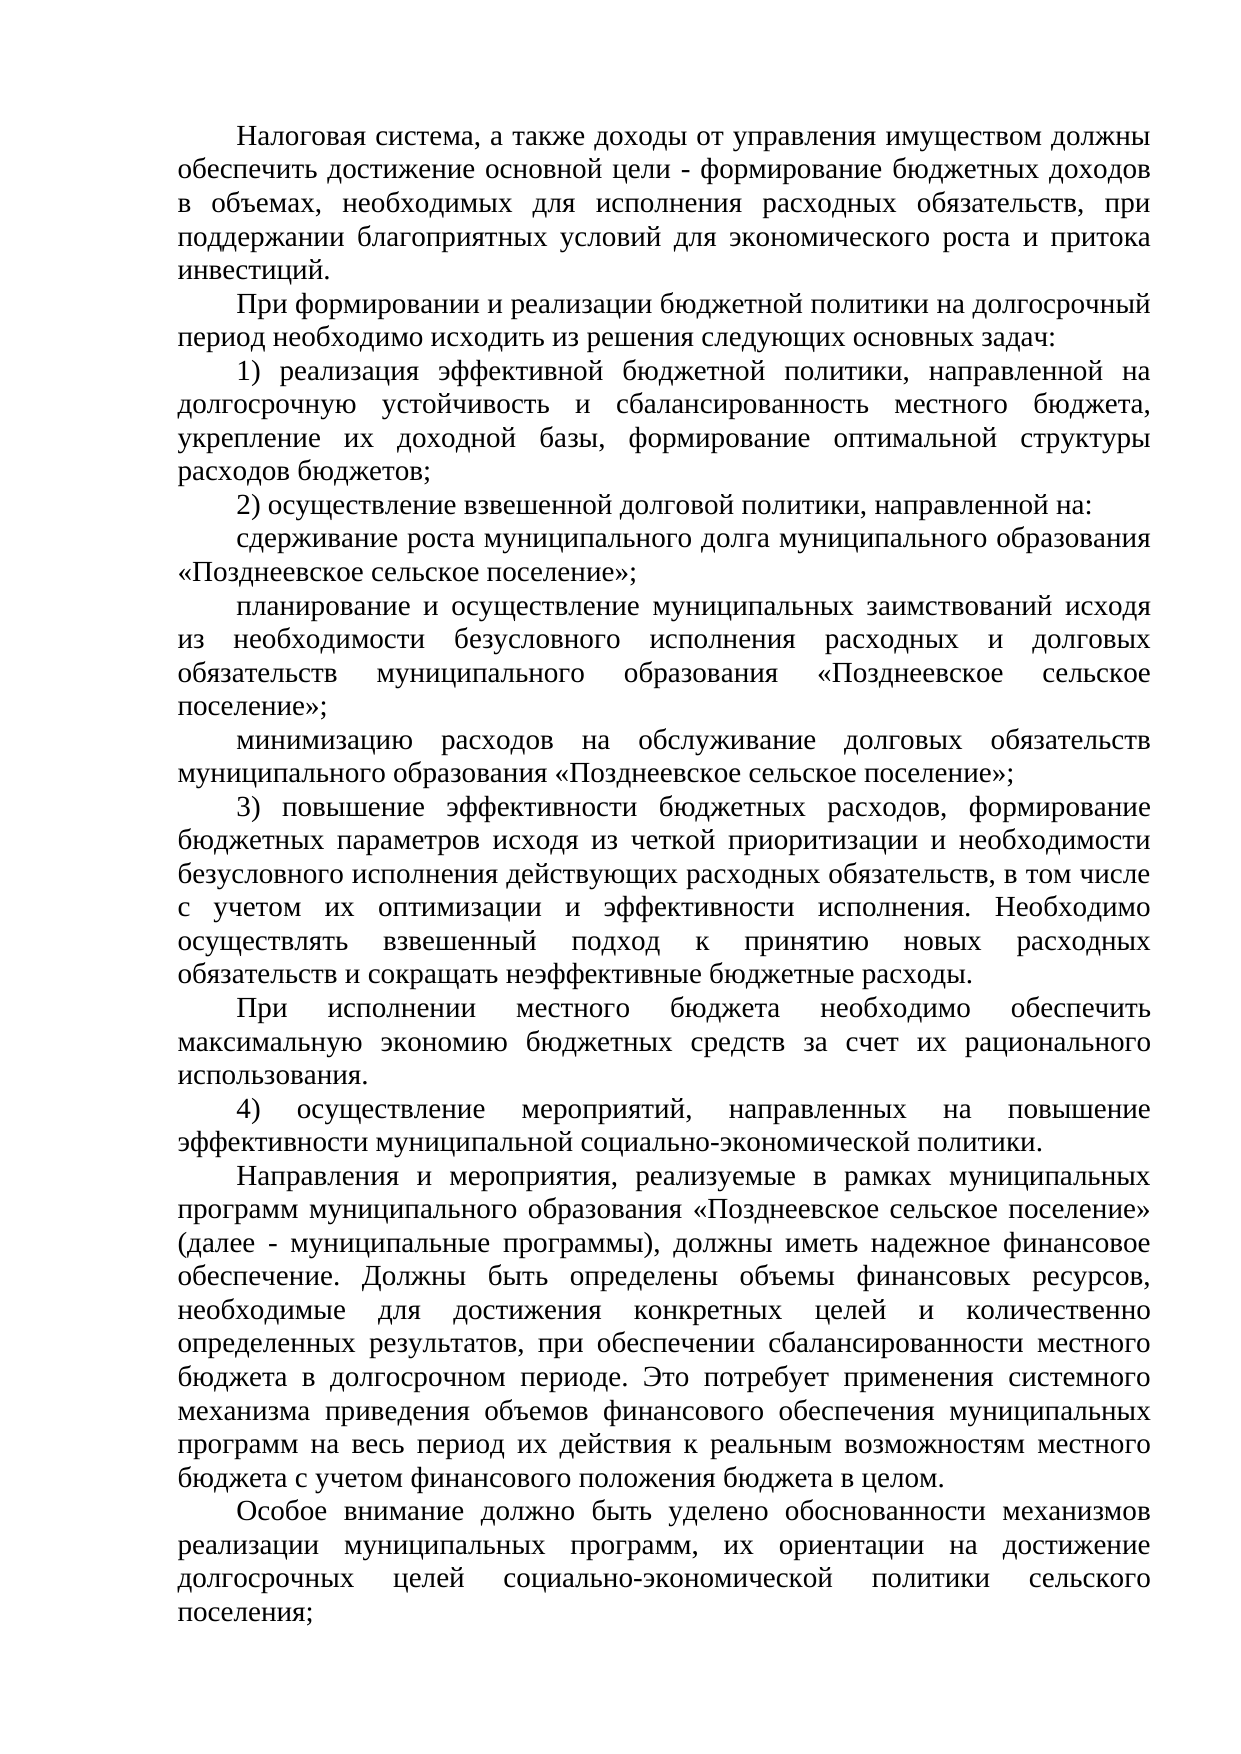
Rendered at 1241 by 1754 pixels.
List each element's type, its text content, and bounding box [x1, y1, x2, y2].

text Особое внимание должно быть уделено обоснованности механизмов реализации муниципальных программ, их ориентации на достижение долгосрочных целей социально-экономической политики сельского поселения; [177, 1493, 1152, 1627]
text 1) реализация эффективной бюджетной политики, направленной на долгосрочную устойчивость и сбалансированность местного бюджета, укрепление их доходной базы, формирование оптимальной структуры расходов бюджетов; [177, 353, 1152, 487]
text 3) повышение эффективности бюджетных расходов, формирование бюджетных параметров исходя из четкой приоритизации и необходимости безусловного исполнения действующих расходных обязательств, в том числе с учетом их оптимизации и эффективности исполнения. Необходимо осуществлять взвешенный подход к принятию новых расходных обязательств и сокращать неэффективные бюджетные расходы. [177, 789, 1152, 990]
text 2) осуществление взвешенной долговой политики, направленной на: [177, 487, 1152, 521]
text сдерживание роста муниципального долга муниципального образования «Позднеевское сельское поселение»; [177, 521, 1152, 588]
text Направления и мероприятия, реализуемые в рамках муниципальных программ муниципального образования «Позднеевское сельское поселение» (далее - муниципальные программы), должны иметь надежное финансовое обеспечение. Должны быть определены объемы финансовых ресурсов, необходимые для достижения конкретных целей и количественно определенных результатов, при обеспечении сбалансированности местного бюджета в долгосрочном периоде. Это потребует применения системного механизма приведения объемов финансового обеспечения муниципальных программ на весь период их действия к реальным возможностям местного бюджета с учетом финансового положения бюджета в целом. [177, 1158, 1152, 1493]
text планирование и осуществление муниципальных заимствований исходя из необходимости безусловного исполнения расходных и долговых обязательств муниципального образования «Позднеевское сельское поселение»; [177, 588, 1152, 722]
text Налоговая система, а также доходы от управления имуществом должны обеспечить достижение основной цели - формирование бюджетных доходов в объемах, необходимых для исполнения расходных обязательств, при поддержании благоприятных условий для экономического роста и притока инвестиций. [177, 118, 1152, 286]
text При формировании и реализации бюджетной политики на долгосрочный период необходимо исходить из решения следующих основных задач: [177, 286, 1152, 353]
text минимизацию расходов на обслуживание долговых обязательств муниципального образования «Позднеевское сельское поселение»; [177, 722, 1152, 789]
text 4) осуществление мероприятий, направленных на повышение эффективности муниципальной социально-экономической политики. [177, 1091, 1152, 1158]
text При исполнении местного бюджета необходимо обеспечить максимальную экономию бюджетных средств за счет их рационального использования. [177, 990, 1152, 1091]
